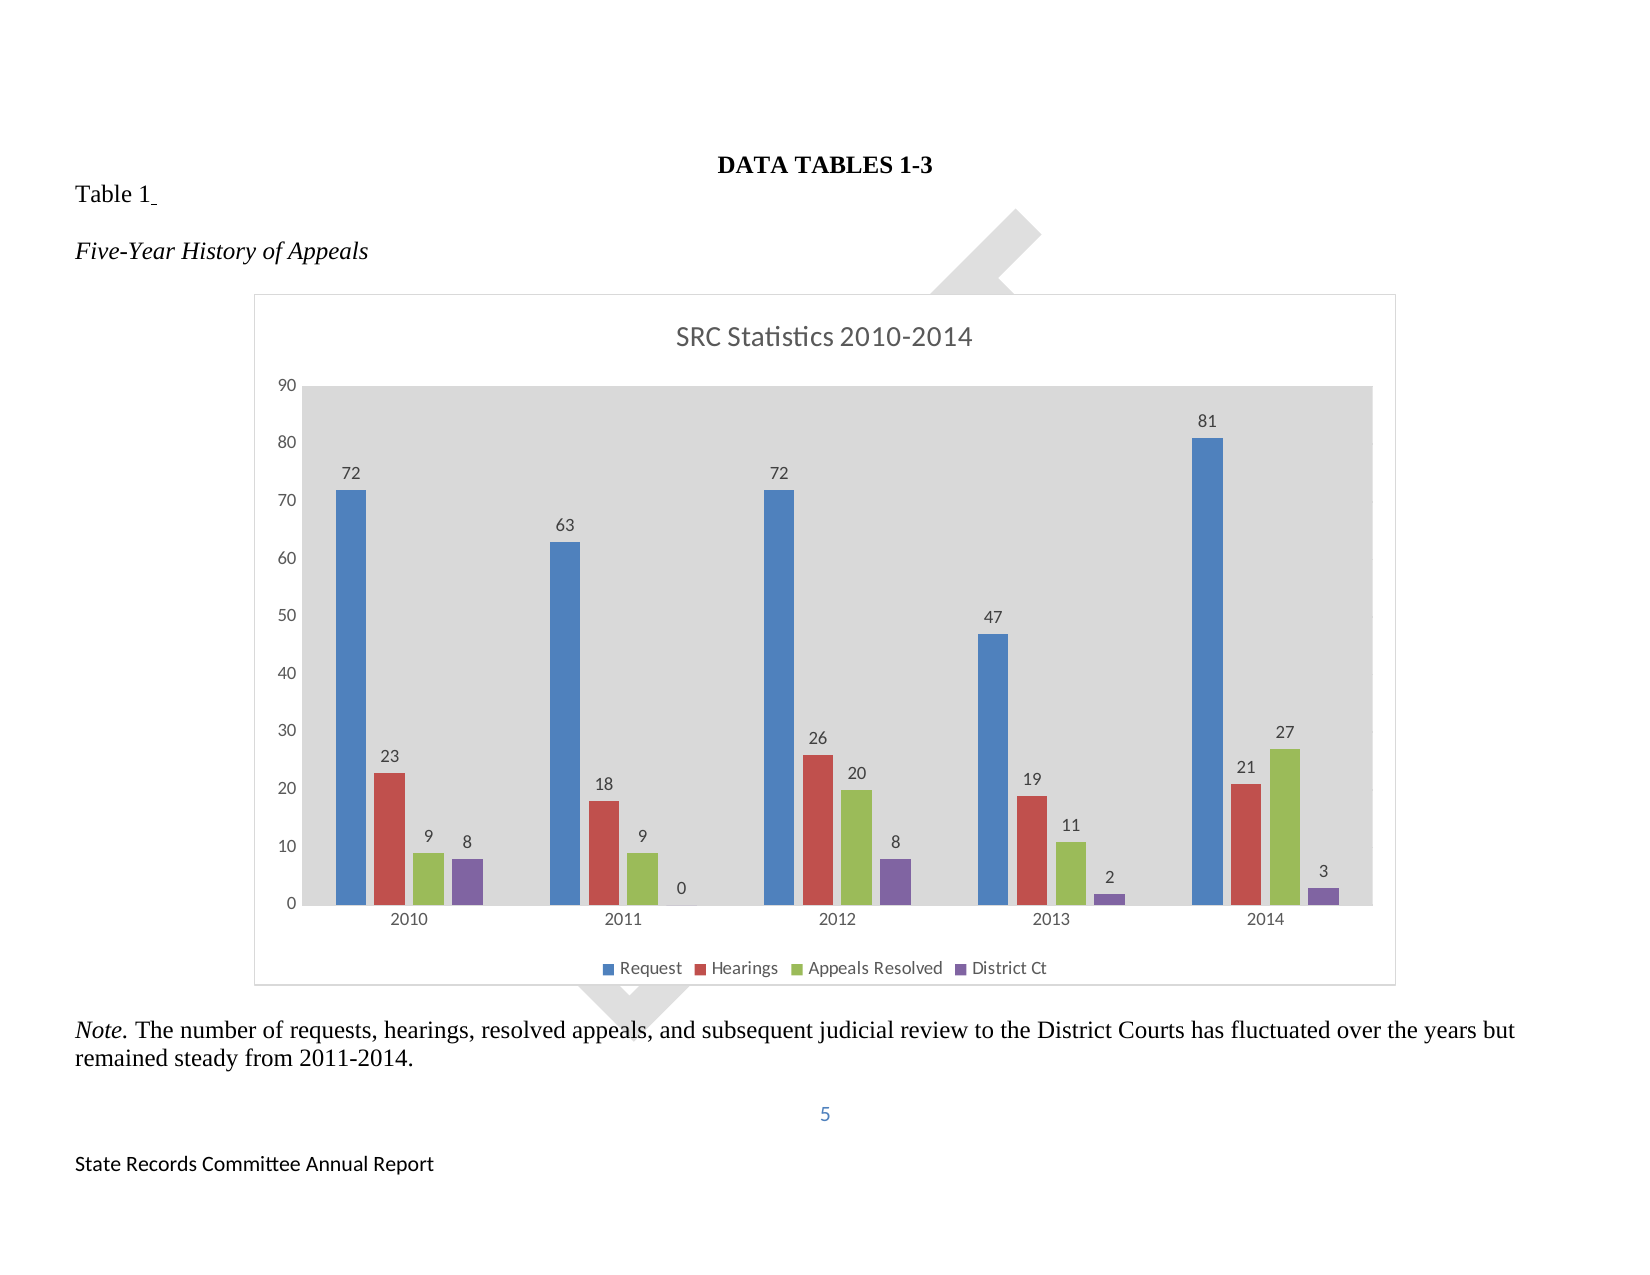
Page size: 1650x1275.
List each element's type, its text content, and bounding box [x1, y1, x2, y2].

text Five-Year History of Appeals [75, 236, 1575, 265]
text Note. The number of requests, hearings, resolved appeals, and subsequent judicial review to the District Courts has fluctuated over the years but remained steady from 2011-2014. [75, 1015, 1575, 1072]
text Table 1 [75, 179, 1575, 207]
text DATA TABLES 1-3 [75, 150, 1575, 179]
